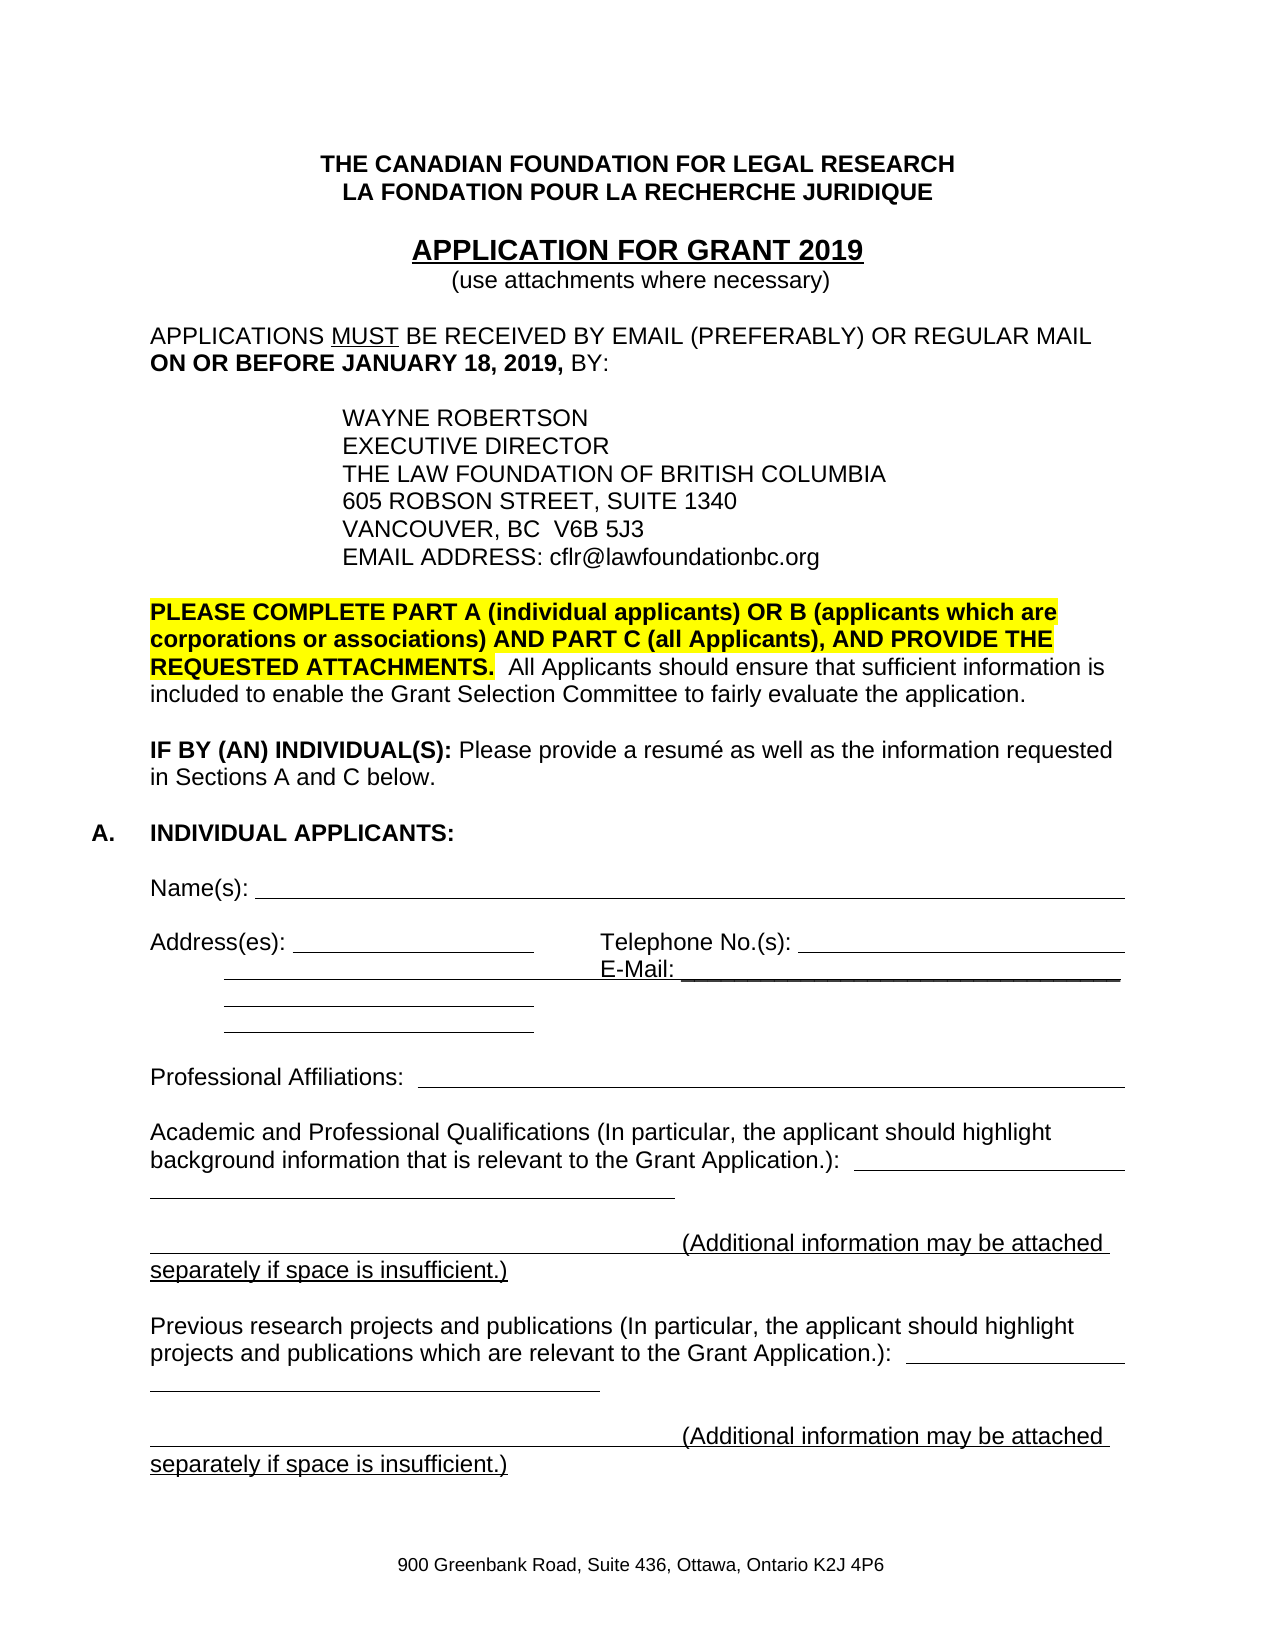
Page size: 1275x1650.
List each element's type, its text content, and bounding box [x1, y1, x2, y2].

text LA FONDATION POUR LA RECHERCHE JURIDIQUE [150, 178, 1125, 205]
text EMAIL ADDRESS: cflr@lawfoundationbc.org [342, 542, 1125, 570]
text Name(s): [150, 874, 1125, 901]
text (Additional information may be attached separately if space is insufficient.) [150, 1229, 1125, 1284]
text THE LAW FOUNDATION OF BRITISH COLUMBIA [342, 459, 1125, 487]
text (use attachments where necessary) [150, 266, 1125, 294]
text EXECUTIVE DIRECTOR [342, 432, 1125, 459]
text PLEASE COMPLETE PART A (individual applicants) OR B (applicants which are corporations or associations) AND PART C (all Applicants), AND PROVIDE THE REQUESTED ATTACHMENTS. All Applicants should ensure that sufficient information is included to enable the Grant Selection Committee to fairly evaluate the application. [150, 598, 1125, 708]
text APPLICATION FOR GRANT 2019 [150, 233, 1125, 266]
text APPLICATIONS MUST BE RECEIVED BY EMAIL (PREFERABLY) OR REGULAR MAIL ON OR BEFORE JANUARY 18, 2019, BY: [150, 322, 1125, 377]
text Professional Affiliations: [150, 1063, 1125, 1091]
text Previous research projects and publications (In particular, the applicant should highlight projects and publications which are relevant to the Grant Application.): [150, 1312, 1125, 1394]
text THE CANADIAN FOUNDATION FOR LEGAL RESEARCH [150, 150, 1125, 178]
text Address(es): Telephone No.(s): [150, 928, 1125, 955]
text 605 ROBSON STREET, SUITE 1340 [342, 487, 1125, 515]
text Academic and Professional Qualifications (In particular, the applicant should highlight background information that is relevant to the Grant Application.): [150, 1118, 1125, 1201]
text E-Mail: _________________________________ [150, 955, 1125, 983]
text (Additional information may be attached separately if space is insufficient.) [150, 1422, 1125, 1477]
text IF BY (AN) INDIVIDUAL(S): Please provide a resumé as well as the information requested in Sections A and C below. [150, 736, 1125, 791]
text VANCOUVER, BC V6B 5J3 [342, 515, 1125, 542]
text WAYNE ROBERTSON [342, 404, 1125, 432]
list INDIVIDUAL APPLICANTS: [91, 818, 1125, 846]
